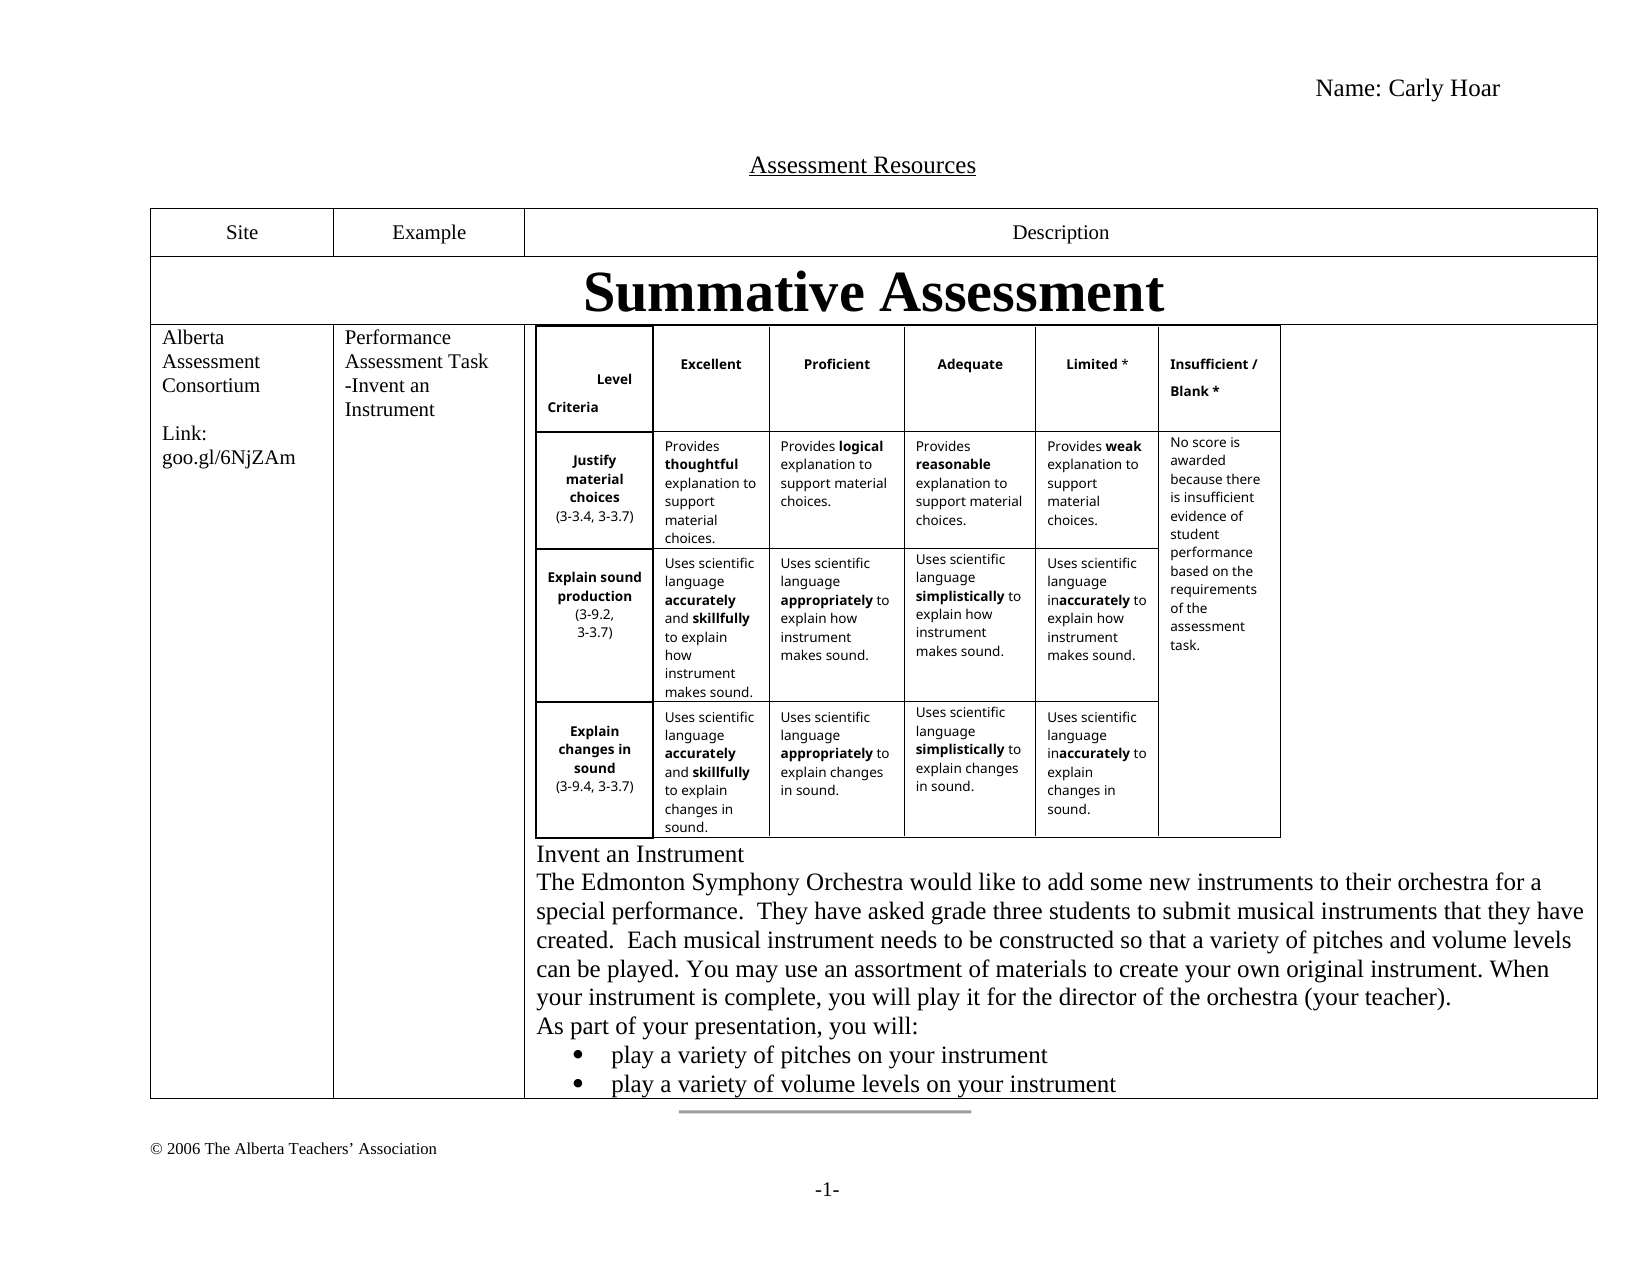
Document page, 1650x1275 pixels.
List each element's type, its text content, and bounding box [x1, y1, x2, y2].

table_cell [525, 325, 1597, 1097]
table_header Site [151, 209, 333, 256]
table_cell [334, 325, 524, 1097]
table_header Example [334, 209, 524, 256]
table_header Description [525, 209, 1597, 256]
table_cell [151, 325, 333, 1097]
text Assessment Resources [150, 150, 1500, 179]
table_cell Summative Assessment [151, 257, 1597, 324]
